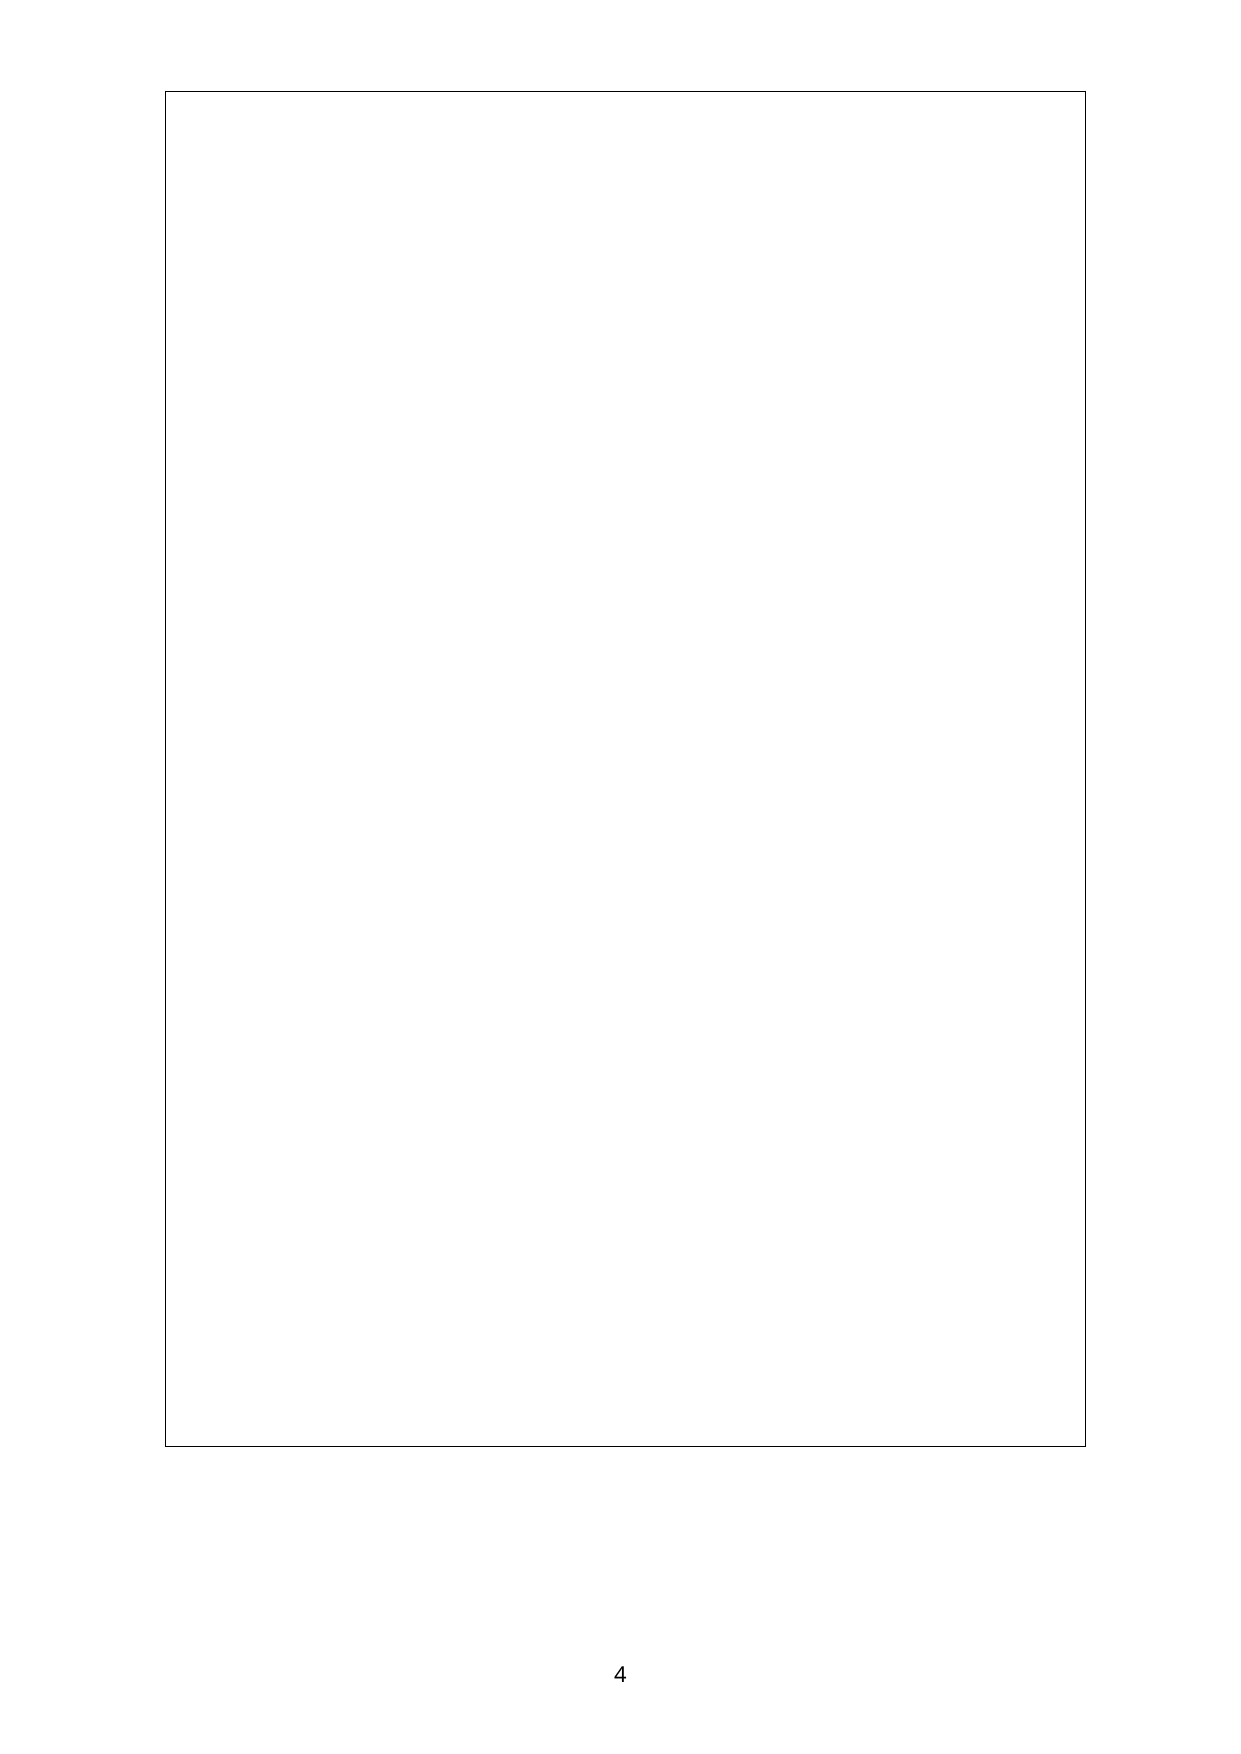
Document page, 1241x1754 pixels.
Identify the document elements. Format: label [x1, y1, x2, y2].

table_header [166, 92, 1085, 1446]
